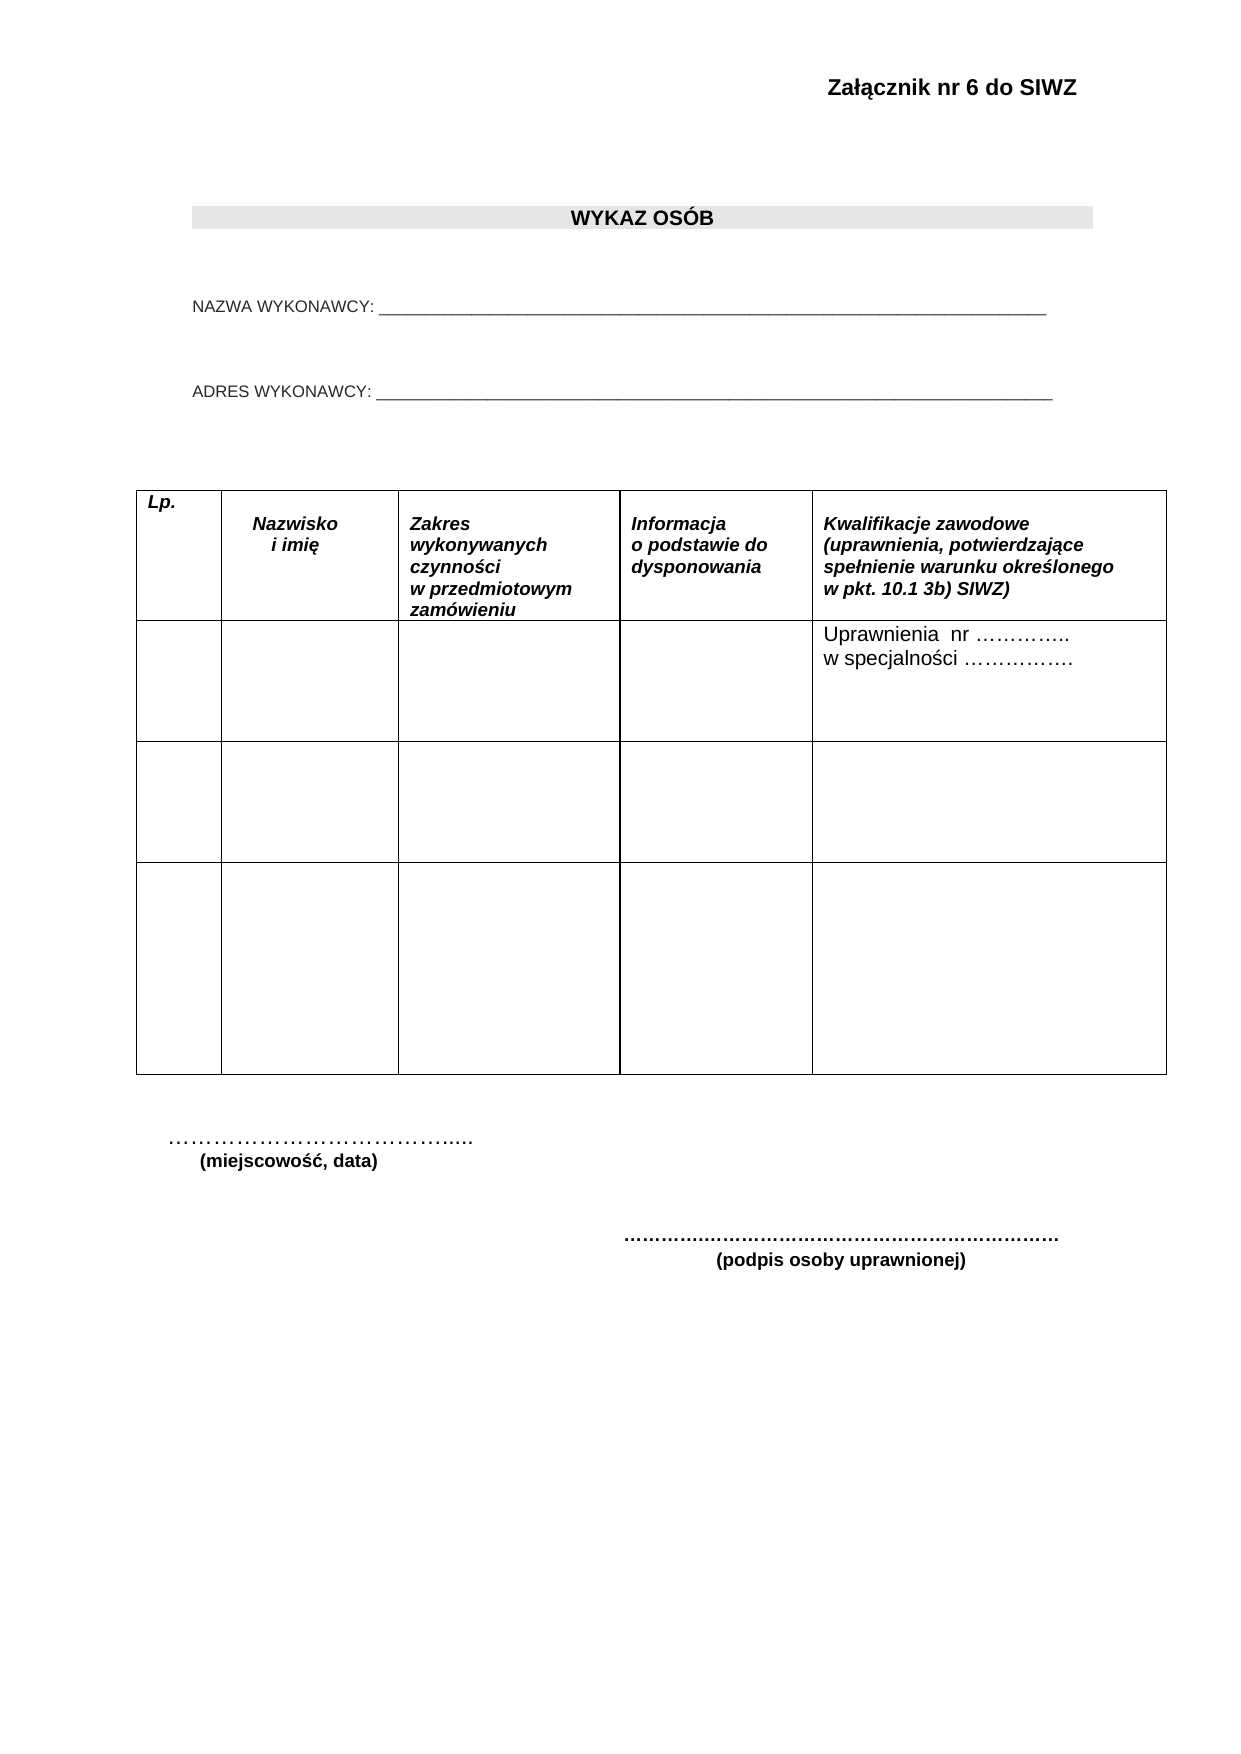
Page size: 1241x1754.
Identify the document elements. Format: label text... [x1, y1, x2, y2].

table_cell [222, 621, 398, 741]
text Załącznik nr 6 do SIWZ [664, 74, 1167, 100]
text ADRES WYKONAWCY: _________________________________________________________________________ [192, 382, 1093, 401]
table_cell [813, 742, 1166, 862]
table_cell [137, 863, 221, 1074]
table_cell [621, 863, 812, 1074]
table_cell [222, 742, 398, 862]
table_cell [399, 863, 619, 1074]
table_cell [222, 863, 398, 1074]
table_cell [621, 742, 812, 862]
table_header Kwalifikacje zawodowe (uprawnienia, potwierdzające spełnienie warunku określonego w pkt. 10.1 3b) SIWZ) [813, 491, 1166, 620]
table_header Zakres wykonywanych czynności w przedmiotowym zamówieniu [399, 491, 619, 620]
table_header Lp. [137, 491, 221, 620]
text ………….………………………………………………… (podpis osoby uprawnionej) [590, 1224, 1093, 1271]
text NAZWA WYKONAWCY: ________________________________________________________________________ [192, 296, 1093, 316]
text (miejscowość, data) [148, 1150, 1093, 1171]
table_cell [813, 863, 1166, 1074]
table_header Nazwisko i imię [222, 491, 398, 620]
table_cell [137, 742, 221, 862]
text ………………………………..... [148, 1123, 1093, 1150]
table_cell [399, 742, 619, 862]
table_cell [137, 621, 221, 741]
table_cell [621, 621, 812, 741]
table_cell Uprawnienia nr ………….. w specjalności ……………. [813, 621, 1166, 741]
subtitle WYKAZ OSÓB [192, 206, 1093, 229]
table_header Informacja o podstawie do dysponowania [621, 491, 812, 620]
table_cell [399, 621, 619, 741]
